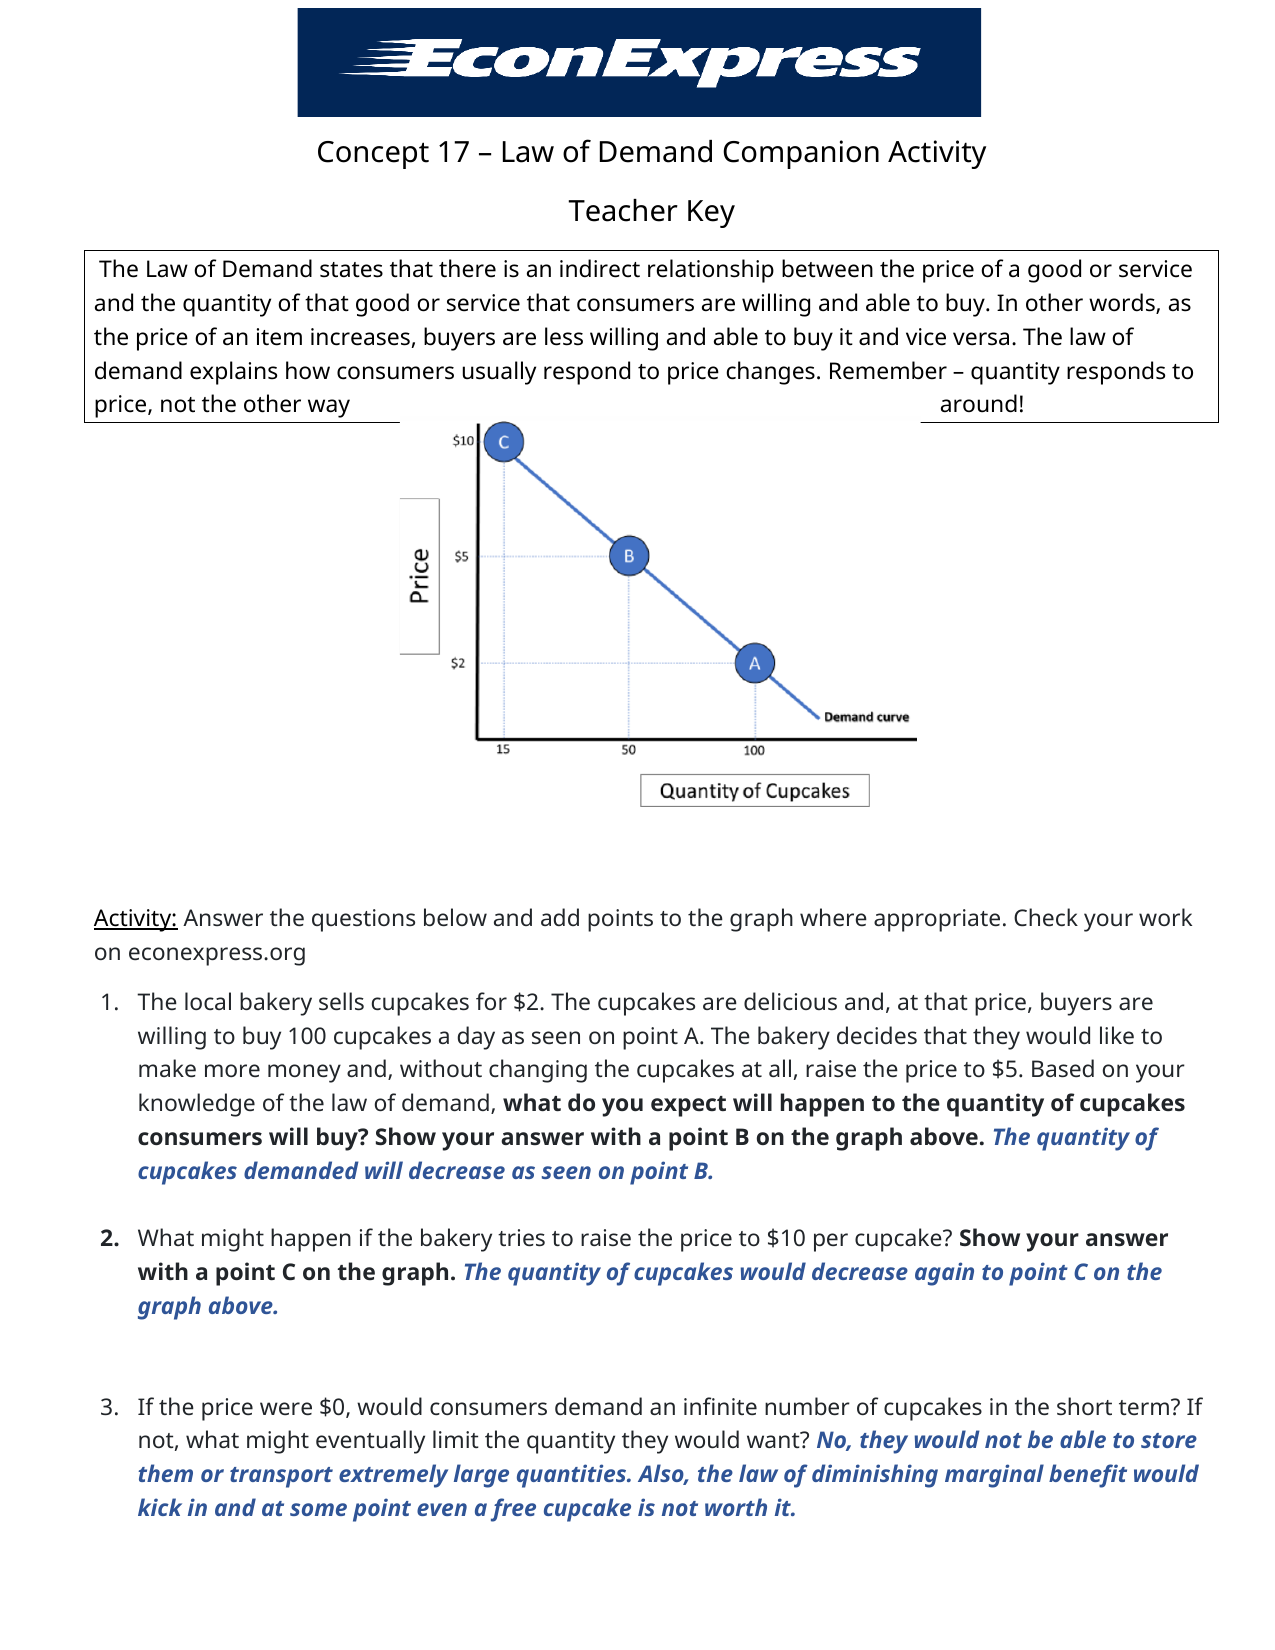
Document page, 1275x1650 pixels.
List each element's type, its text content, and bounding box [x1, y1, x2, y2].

text Concept 17 – Law of Demand Companion Activity [94, 131, 1209, 171]
picture [398, 416, 921, 814]
list What might happen if the bakery tries to raise the price to $10 per cupcake? Show your answer with a point C on the graph. The quantity of cupcakes would decrease again to point C on the graph above. [100, 1222, 1209, 1321]
picture [297, 8, 982, 117]
text Activity: Answer the questions below and add points to the graph where appropriate. Check your work on econexpress.org [94, 902, 1209, 967]
list If the price were $0, would consumers demand an infinite number of cupcakes in the short term? If not, what might eventually limit the quantity they would want? No, they would not be able to store them or transport extremely large quantities. Also, the law of diminishing marginal benefit would kick in and at some point even a free cupcake is not worth it. [100, 1390, 1209, 1523]
list The local bakery sells cupcakes for $2. The cupcakes are delicious and, at that price, buyers are willing to buy 100 cupcakes a day as seen on point A. The bakery decides that they would like to make more money and, without changing the cupcakes at all, raise the price to $5. Based on your knowledge of the law of demand, what do you expect will happen to the quantity of cupcakes consumers will buy? Show your answer with a point B on the graph above. The quantity of cupcakes demanded will decrease as seen on point B. [100, 986, 1209, 1186]
text The Law of Demand states that there is an indirect relationship between the price of a good or service and the quantity of that good or service that consumers are willing and able to buy. In other words, as the price of an item increases, buyers are less willing and able to buy it and vice versa. The law of demand explains how consumers usually respond to price changes. Remember – quantity responds to price, not the other way around! [85, 251, 1218, 422]
text Teacher Key [94, 191, 1209, 230]
